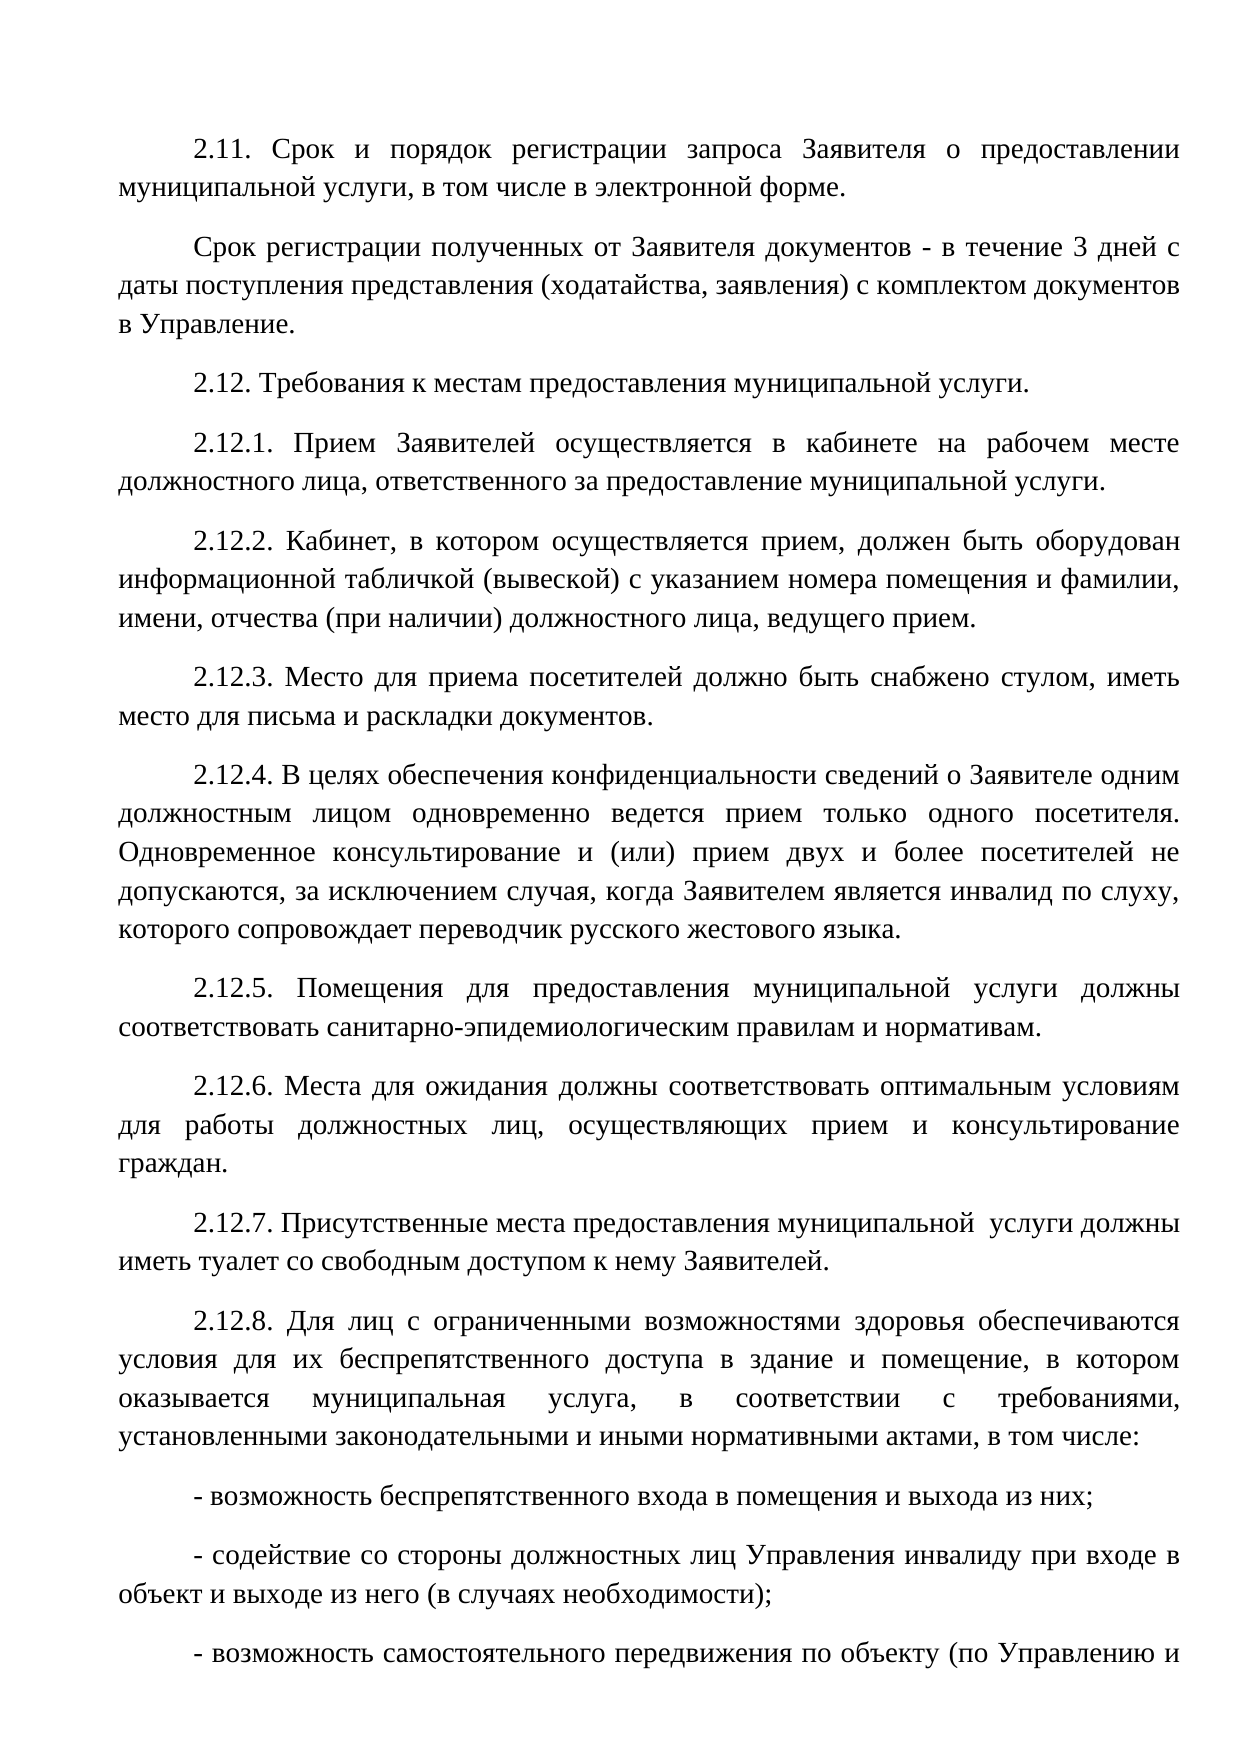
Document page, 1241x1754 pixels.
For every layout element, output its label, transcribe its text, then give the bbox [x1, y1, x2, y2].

text 2.12.3. Место для приема посетителей должно быть снабжено стулом, иметь место для письма и раскладки документов. [118, 659, 1181, 731]
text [118, 1635, 1181, 1669]
text 2.12.1. Прием Заявителей осуществляется в кабинете на рабочем месте должностного лица, ответственного за предоставление муниципальной услуги. [118, 425, 1181, 497]
text 2.12.5. Помещения для предоставления муниципальной услуги должны соответствовать санитарно-эпидемиологическим правилам и нормативам. [118, 971, 1181, 1043]
text 2.12.8. Для лиц с ограниченными возможностями здоровья обеспечиваются условия для их беспрепятственного доступа в здание и помещение, в котором оказывается муниципальная услуга, в соответствии с требованиями, установленными законодательными и иными нормативными актами, в том числе: [118, 1303, 1181, 1452]
text 2.11. Срок и порядок регистрации запроса Заявителя о предоставлении муниципальной услуги, в том числе в электронной форме. [118, 131, 1181, 203]
text 2.12.2. Кабинет, в котором осуществляется прием, должен быть оборудован информационной табличкой (вывеской) с указанием номера помещения и фамилии, имени, отчества (при наличии) должностного лица, ведущего прием. [118, 523, 1181, 633]
text - возможность беспрепятственного входа в помещения и выхода из них; [118, 1478, 1181, 1511]
text 2.12.4. В целях обеспечения конфиденциальности сведений о Заявителе одним должностным лицом одновременно ведется прием только одного посетителя. Одновременное консультирование и (или) прием двух и более посетителей не допускаются, за исключением случая, когда Заявителем является инвалид по слуху, которого сопровождает переводчик русского жестового языка. [118, 757, 1181, 945]
text 2.12. Требования к местам предоставления муниципальной услуги. [118, 365, 1181, 399]
text Срок регистрации полученных от Заявителя документов - в течение 3 дней с даты поступления представления (ходатайства, заявления) с комплектом документов в Управление. [118, 229, 1181, 339]
text 2.12.7. Присутственные места предоставления муниципальной услуги должны иметь туалет со свободным доступом к нему Заявителей. [118, 1205, 1181, 1277]
text 2.12.6. Места для ожидания должны соответствовать оптимальным условиям для работы должностных лиц, осуществляющих прием и консультирование граждан. [118, 1068, 1181, 1179]
text - содействие со стороны должностных лиц Управления инвалиду при входе в объект и выходе из него (в случаях необходимости); [118, 1537, 1181, 1609]
